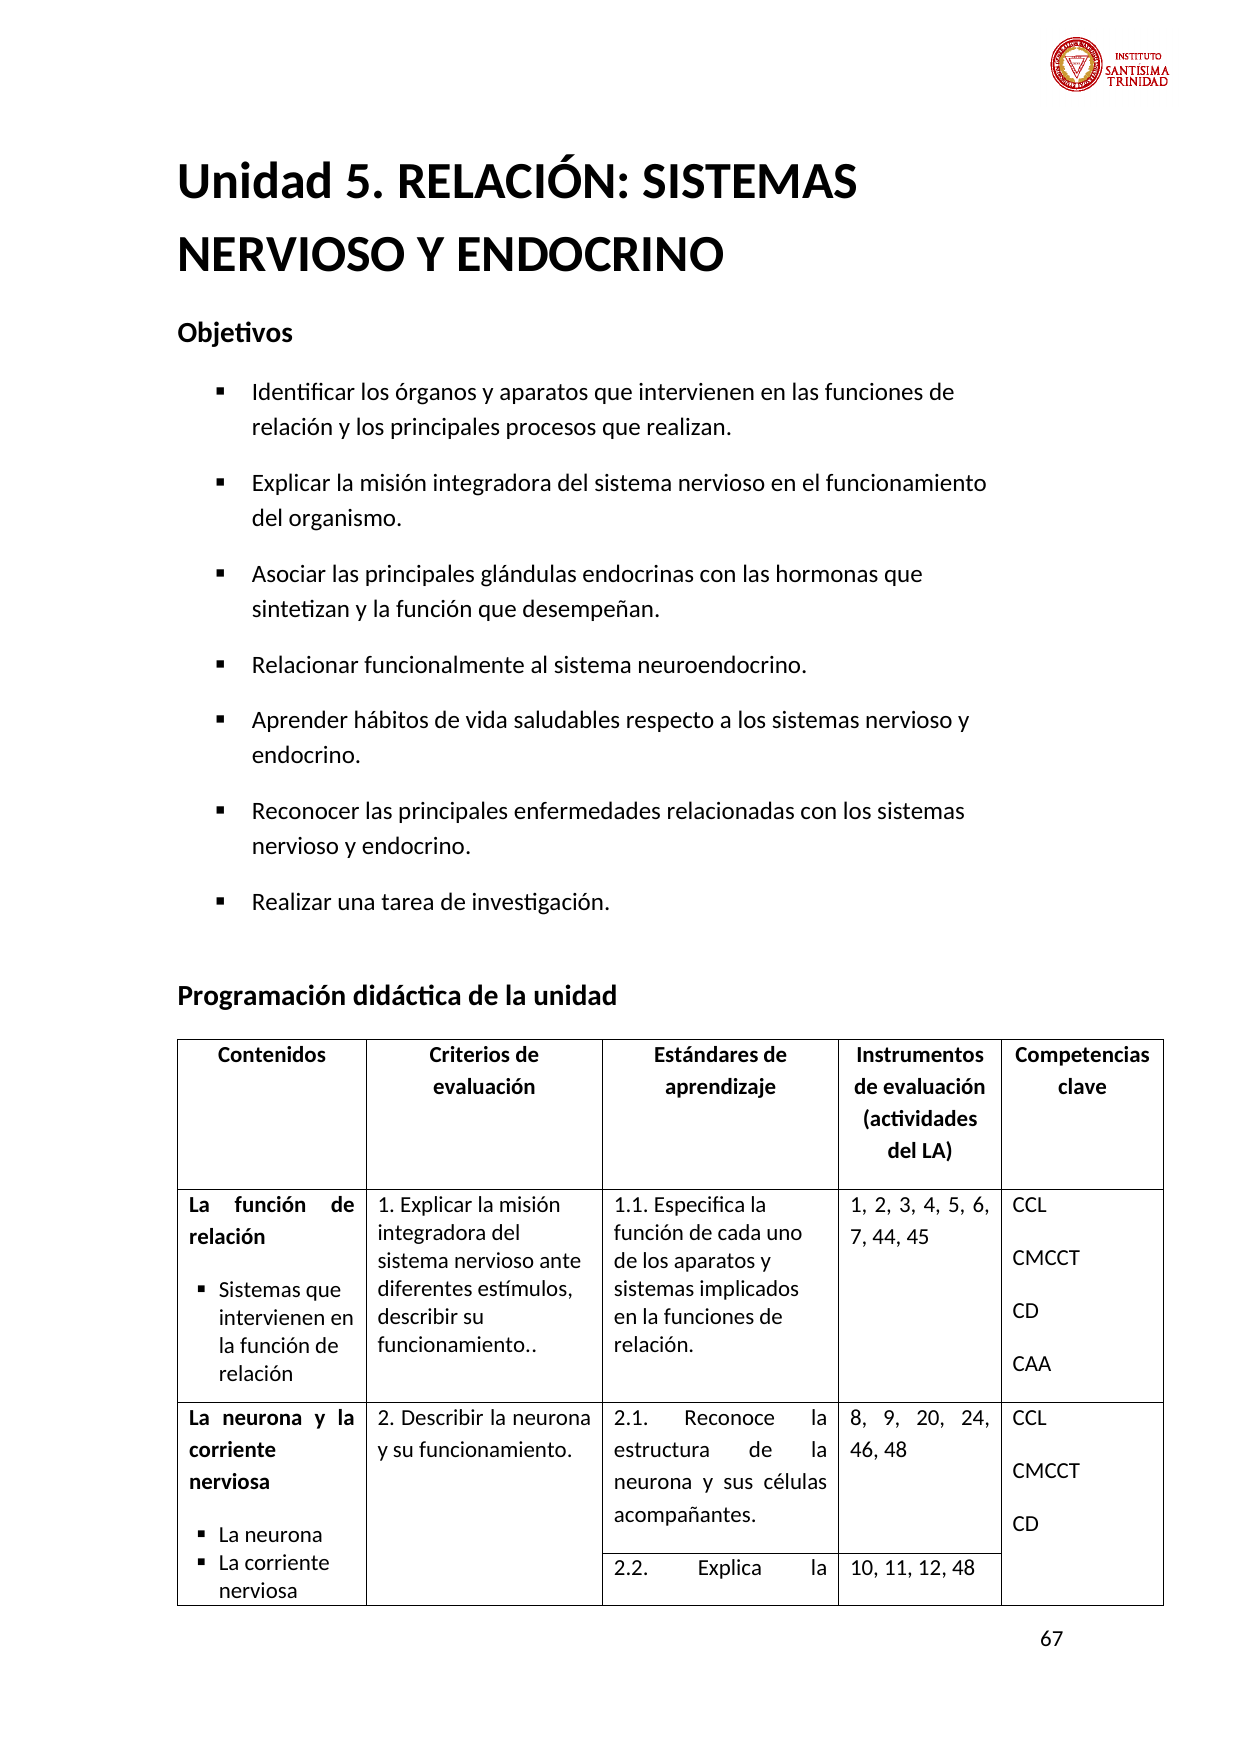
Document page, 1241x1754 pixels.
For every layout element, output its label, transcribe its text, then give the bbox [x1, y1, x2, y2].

table_header Competencias clave [1002, 1040, 1163, 1189]
table_cell La neurona y la corriente nerviosa La neurona La corriente nerviosa [178, 1403, 366, 1605]
list Relacionar funcionalmente al sistema neuroendocrino. [214, 649, 1004, 679]
table_header Estándares de aprendizaje [603, 1040, 838, 1189]
picture [1034, 28, 1185, 107]
table_cell 1.1. Especifica la función de cada uno de los aparatos y sistemas implicados en la funciones de relación. [603, 1190, 838, 1402]
table_header Instrumentos de evaluación (actividades del LA) [839, 1040, 1001, 1189]
list Reconocer las principales enfermedades relacionadas con los sistemas nervioso y endocrino. [214, 796, 1004, 861]
list Realizar una tarea de investigación. [214, 886, 1004, 917]
list Identificar los órganos y aparatos que intervienen en las funciones de relación y los principales procesos que realizan. [214, 376, 1004, 442]
text Objetivos [177, 314, 1063, 350]
table_header Contenidos [178, 1040, 366, 1189]
text Unidad 5. RELACIÓN: SISTEMAS NERVIOSO Y ENDOCRINO [177, 148, 1063, 284]
list Aprender hábitos de vida saludables respecto a los sistemas nervioso y endocrino. [214, 705, 1004, 770]
text Programación didáctica de la unidad [177, 977, 1063, 1013]
table_cell CCL CMCCT CD CAA [1002, 1403, 1163, 1605]
table_cell 8, 9, 20, 24, 46, 48 [839, 1403, 1001, 1552]
table_cell 2.1. Reconoce la estructura de la neurona y sus células acompañantes. [603, 1403, 838, 1552]
table_header Criterios de evaluación [367, 1040, 602, 1189]
table_cell 1. Explicar la misión integradora del sistema nervioso ante diferentes estímulos, describir su funcionamiento.. [367, 1190, 602, 1402]
table_cell 2. Describir la neurona y su funcionamiento. [367, 1403, 602, 1605]
list Explicar la misión integradora del sistema nervioso en el funcionamiento del organismo. [214, 467, 1004, 533]
table_cell La función de relación Sistemas que intervienen en la función de relación [178, 1190, 366, 1402]
table_cell 1, 2, 3, 4, 5, 6, 7, 44, 45 [839, 1190, 1001, 1402]
table_cell CCL CMCCT CD CAA [1002, 1190, 1163, 1402]
list Asociar las principales glándulas endocrinas con las hormonas que sintetizan y la función que desempeñan. [214, 558, 1004, 623]
table_cell 10, 11, 12, 48 [839, 1554, 1001, 1605]
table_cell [603, 1554, 838, 1605]
